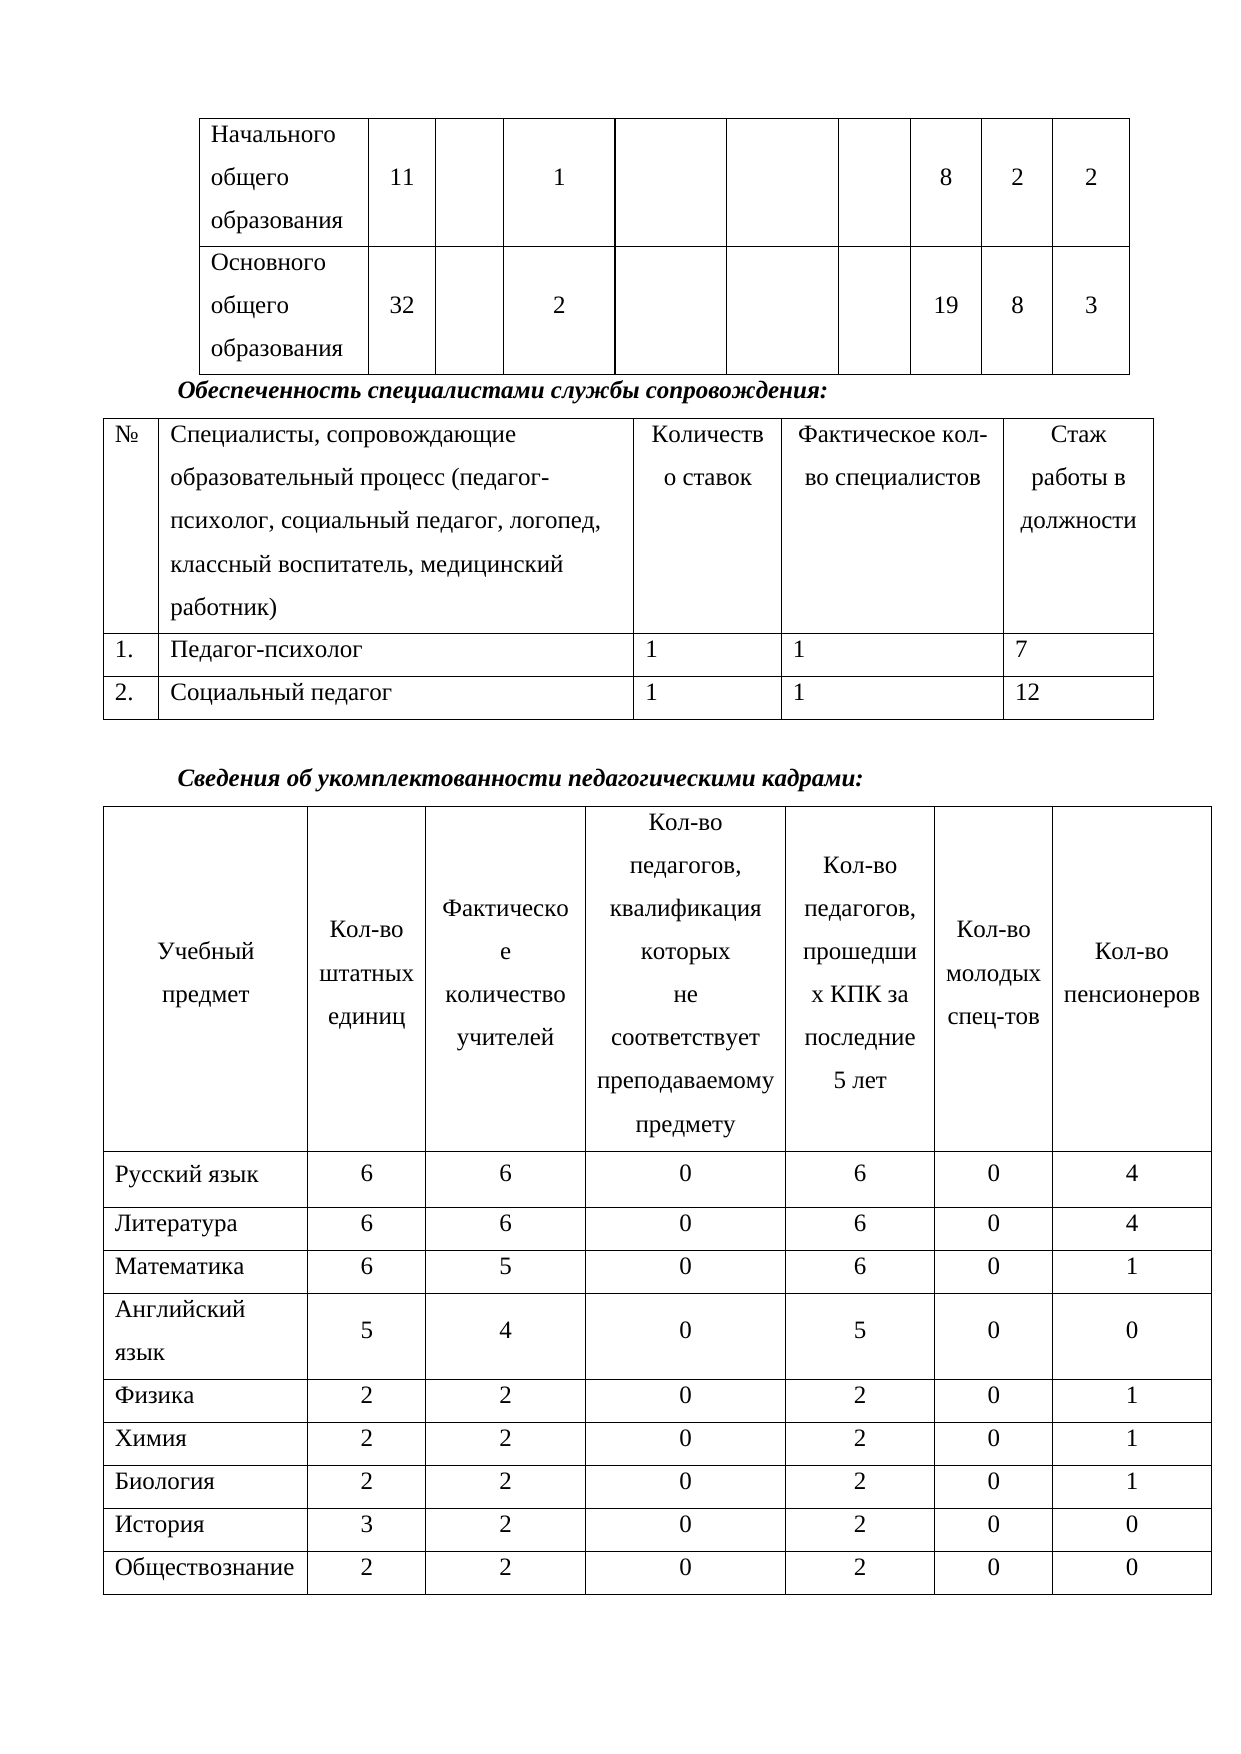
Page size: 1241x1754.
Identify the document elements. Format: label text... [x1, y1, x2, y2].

table_cell 11 [369, 119, 435, 246]
table_cell [436, 119, 503, 246]
table_cell [727, 119, 838, 246]
table_cell 0 [586, 1251, 785, 1293]
table_cell 32 [369, 247, 435, 374]
table_cell 2 [786, 1552, 934, 1593]
table_header Учебный предмет [104, 807, 307, 1151]
table_cell 7 [1004, 634, 1153, 676]
table_cell 2 [308, 1423, 425, 1465]
table_cell 0 [1053, 1294, 1211, 1379]
table_cell 0 [586, 1380, 785, 1422]
table_header Фактическое кол-во специалистов [782, 419, 1003, 633]
table_cell 0 [935, 1466, 1052, 1508]
table_cell 6 [426, 1152, 585, 1207]
table_cell 6 [786, 1152, 934, 1207]
table_cell 2 [426, 1466, 585, 1508]
table_cell 0 [935, 1380, 1052, 1422]
table_cell 8 [982, 247, 1052, 374]
table_cell 6 [308, 1251, 425, 1293]
table_cell 5 [308, 1294, 425, 1379]
table_header Кол-во молодых спец-тов [935, 807, 1052, 1151]
table_cell 1 [634, 677, 781, 718]
table_cell 0 [586, 1208, 785, 1250]
table_header Кол-во педагогов, прошедших КПК за последние 5 лет [786, 807, 934, 1151]
table_header № [104, 419, 158, 633]
table_cell 1 [1053, 1466, 1211, 1508]
table_cell 2 [308, 1552, 425, 1593]
subtitle Обеспеченность специалистами службы сопровождения: [177, 375, 1152, 404]
table_cell 0 [586, 1423, 785, 1465]
table_cell 0 [935, 1423, 1052, 1465]
table_cell Литература [104, 1208, 307, 1250]
table_cell 6 [308, 1152, 425, 1207]
table_cell 5 [426, 1251, 585, 1293]
table_header Фактическое количество учителей [426, 807, 585, 1151]
table_cell Обществознание [104, 1552, 307, 1593]
table_cell 0 [1053, 1552, 1211, 1593]
table_cell Русский язык [104, 1152, 307, 1207]
table_cell 1. [104, 634, 158, 676]
table_cell 2 [1053, 119, 1129, 246]
table_cell 1 [504, 119, 614, 246]
table_cell 1 [782, 677, 1003, 718]
table_cell 0 [586, 1552, 785, 1593]
table_header Кол-во пенсионеров [1053, 807, 1211, 1151]
table_cell История [104, 1509, 307, 1551]
table_cell 2 [786, 1423, 934, 1465]
table_cell 0 [935, 1251, 1052, 1293]
table_cell 2 [426, 1380, 585, 1422]
table_cell Биология [104, 1466, 307, 1508]
table_cell 2 [786, 1466, 934, 1508]
table_cell 2 [308, 1466, 425, 1508]
table_cell 4 [426, 1294, 585, 1379]
table_header Кол-во педагогов, квалификация которых не соответствует преподаваемому предмету [586, 807, 785, 1151]
table_cell 2 [504, 247, 614, 374]
table_cell 2 [786, 1509, 934, 1551]
table_cell 4 [1053, 1152, 1211, 1207]
table_cell 12 [1004, 677, 1153, 718]
table_cell 6 [786, 1251, 934, 1293]
table_cell 2 [786, 1380, 934, 1422]
table_cell 5 [786, 1294, 934, 1379]
table_cell 0 [935, 1208, 1052, 1250]
table_cell 6 [786, 1208, 934, 1250]
table_cell 0 [586, 1152, 785, 1207]
table_cell 8 [911, 119, 981, 246]
table_cell 1 [634, 634, 781, 676]
table_cell Социальный педагог [159, 677, 633, 718]
table_cell 1 [1053, 1423, 1211, 1465]
table_cell 2 [308, 1380, 425, 1422]
table_cell 0 [935, 1152, 1052, 1207]
table_cell 0 [586, 1509, 785, 1551]
table_header Количество ставок [634, 419, 781, 633]
table_cell 2 [982, 119, 1052, 246]
table_cell 2 [426, 1423, 585, 1465]
table_cell 0 [935, 1552, 1052, 1593]
table_cell [616, 247, 726, 374]
table_cell 0 [1053, 1509, 1211, 1551]
table_cell 1 [1053, 1251, 1211, 1293]
table_cell 6 [426, 1208, 585, 1250]
table_cell 19 [911, 247, 981, 374]
table_cell 1 [1053, 1380, 1211, 1422]
table_cell 6 [308, 1208, 425, 1250]
table_cell 0 [935, 1294, 1052, 1379]
table_cell Химия [104, 1423, 307, 1465]
table_cell 1 [782, 634, 1003, 676]
table_cell Педагог-психолог [159, 634, 633, 676]
table_cell 2. [104, 677, 158, 718]
table_cell [839, 119, 910, 246]
table_cell 0 [586, 1466, 785, 1508]
table_cell [436, 247, 503, 374]
table_header Стаж работы в должности [1004, 419, 1153, 633]
table_cell 3 [1053, 247, 1129, 374]
table_cell Начального общего образования [200, 119, 368, 246]
table_cell 2 [426, 1552, 585, 1593]
table_cell Математика [104, 1251, 307, 1293]
table_cell 3 [308, 1509, 425, 1551]
table_cell 0 [586, 1294, 785, 1379]
table_cell 0 [935, 1509, 1052, 1551]
table_header Специалисты, сопровождающие образовательный процесс (педагог-психолог, социальный педагог, логопед, классный воспитатель, медицинский работник) [159, 419, 633, 633]
subtitle Сведения об укомплектованности педагогическими кадрами: [177, 763, 1152, 791]
table_header Кол-во штатных единиц [308, 807, 425, 1151]
table_cell 4 [1053, 1208, 1211, 1250]
table_cell Основного общего образования [200, 247, 368, 374]
table_cell 2 [426, 1509, 585, 1551]
table_cell [839, 247, 910, 374]
table_cell Английский язык [104, 1294, 307, 1379]
table_cell [727, 247, 838, 374]
table_cell [616, 119, 726, 246]
table_cell Физика [104, 1380, 307, 1422]
